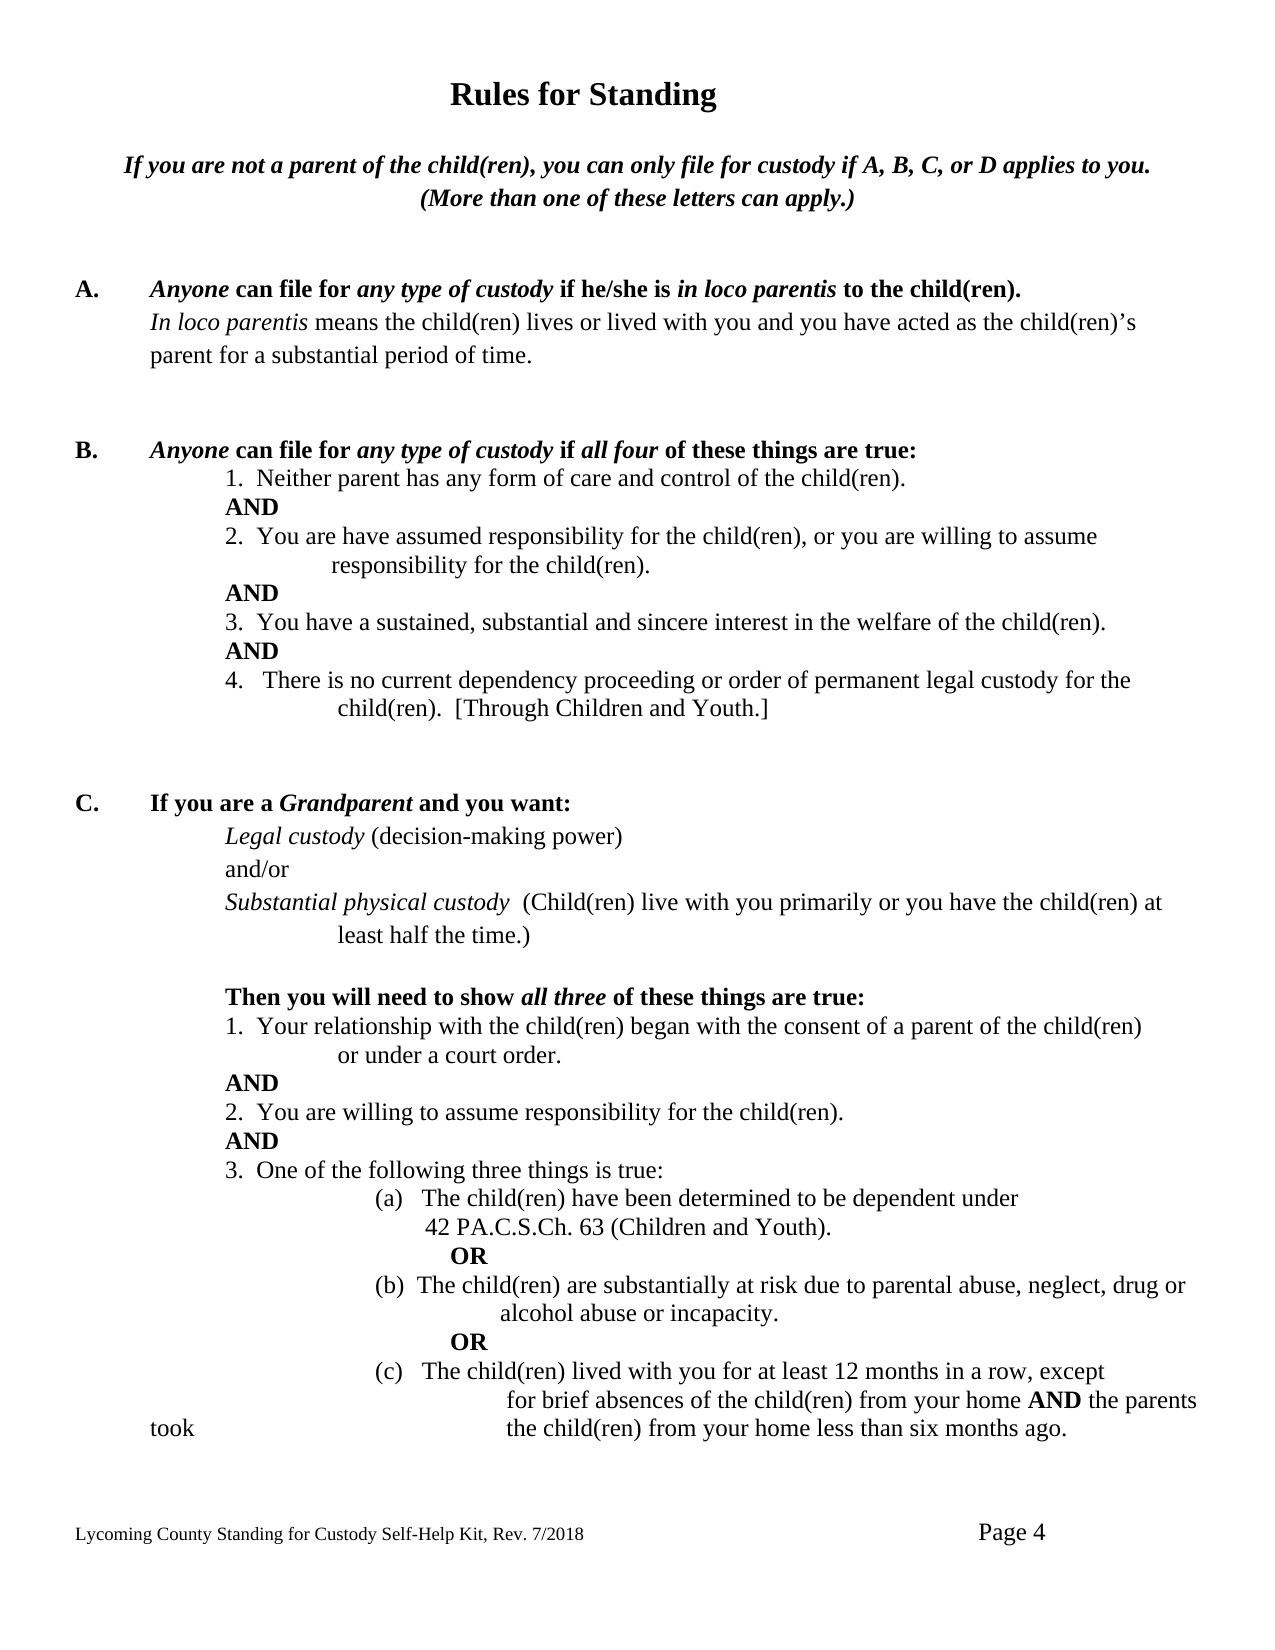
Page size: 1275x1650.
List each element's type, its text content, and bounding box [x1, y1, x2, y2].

text and/or [75, 854, 1200, 883]
text (b) The child(ren) are substantially at risk due to parental abuse, neglect, drug or alcohol abuse or incapacity. [150, 1270, 1200, 1327]
text Then you will need to show all three of these things are true: [75, 982, 1200, 1011]
text 2. You are willing to assume responsibility for the child(ren). [150, 1097, 1200, 1126]
text OR [150, 1241, 1200, 1270]
text OR [150, 1327, 1200, 1356]
text (c) The child(ren) lived with you for at least 12 months in a row, except for brief absences of the child(ren) from your home AND the parents took the child(ren) from your home less than six months ago. [150, 1356, 1200, 1442]
text C. If you are a Grandparent and you want: [75, 788, 1200, 817]
text AND [75, 492, 1200, 521]
text AND [150, 1126, 1200, 1155]
text If you are not a parent of the child(ren), you can only file for custody if A, B, C, or D applies to you. [75, 150, 1200, 179]
text Substantial physical custody (Child(ren) live with you primarily or you have the child(ren) at least half the time.) [75, 887, 1200, 949]
text AND [75, 578, 1200, 607]
text (More than one of these letters can apply.) [75, 183, 1200, 212]
text 3. You have a sustained, substantial and sincere interest in the welfare of the child(ren). [75, 607, 1200, 636]
text AND [150, 1068, 1200, 1097]
text 4. There is no current dependency proceeding or order of permanent legal custody for the child(ren). [Through Children and Youth.] [75, 665, 1200, 722]
text 3. One of the following three things is true: [150, 1155, 1200, 1183]
text Legal custody (decision-making power) [75, 821, 1200, 850]
text 1. Neither parent has any form of care and control of the child(ren). [75, 463, 1200, 492]
text B. Anyone can file for any type of custody if all four of these things are true: [75, 435, 1200, 463]
text 1. Your relationship with the child(ren) began with the consent of a parent of the child(ren) or under a court order. [150, 1011, 1200, 1068]
text 42 PA.C.S.Ch. 63 (Children and Youth). [150, 1212, 1200, 1241]
text A. Anyone can file for any type of custody if he/she is in loco parentis to the child(ren). [75, 274, 1200, 303]
text In loco parentis means the child(ren) lives or lived with you and you have acted as the child(ren)’s parent for a substantial period of time. [75, 307, 1200, 369]
text AND [75, 636, 1200, 665]
text Rules for Standing [225, 74, 1200, 112]
text 2. You are have assumed responsibility for the child(ren), or you are willing to assume responsibility for the child(ren). [75, 521, 1200, 578]
text (a) The child(ren) have been determined to be dependent under [150, 1183, 1200, 1212]
